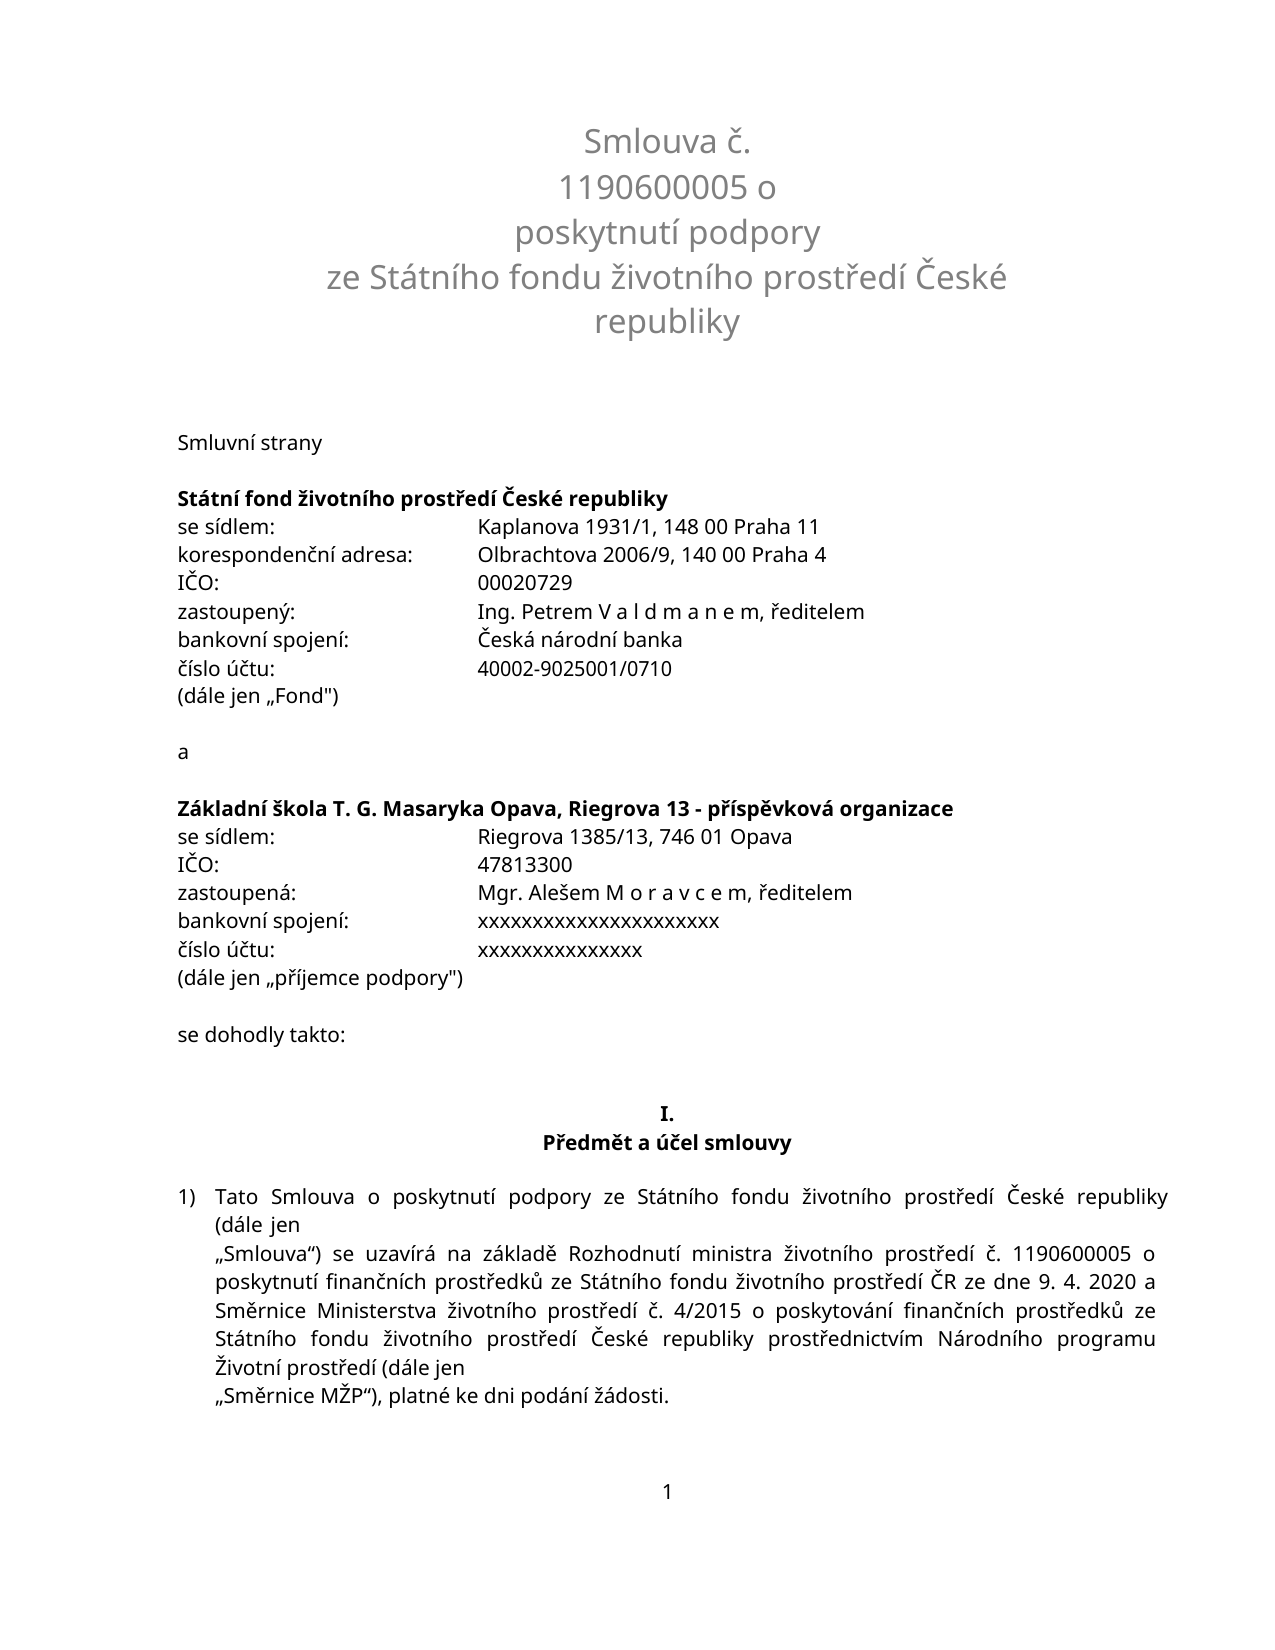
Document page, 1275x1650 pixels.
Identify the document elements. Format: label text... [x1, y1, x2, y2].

text číslo účtu: xxxxxxxxxxxxxxx (dále jen „příjemce podpory") [177, 935, 643, 992]
text zastoupená: Mgr. Alešem M o r a v c e m, ředitelem [177, 878, 1169, 906]
text IČO: 47813300 [177, 850, 1169, 878]
subtitle Státní fond životního prostředí České republiky [177, 485, 1169, 512]
text bankovní spojení: xxxxxxxxxxxxxxxxxxxxxx [177, 906, 1169, 935]
subtitle I. [494, 1099, 841, 1128]
text Předmět a účel smlouvy [493, 1128, 841, 1156]
text bankovní spojení: Česká národní banka [177, 625, 1169, 654]
subtitle Smlouva č. 1190600005 o poskytnutí podpory [494, 118, 841, 254]
text „Směrnice MŽP“), platné ke dni podání žádosti. [215, 1381, 1169, 1409]
subtitle Základní škola T. G. Masaryka Opava, Riegrova 13 - příspěvková organizace [177, 794, 1169, 823]
text se dohodly takto: [177, 1020, 1169, 1049]
text IČO: 00020729 [177, 568, 1169, 597]
list Tato Smlouva o poskytnutí podpory ze Státního fondu životního prostředí České republiky (dále jen [177, 1182, 1169, 1239]
text ze Státního fondu životního prostředí České republiky [271, 254, 1063, 343]
text korespondenční adresa: Olbrachtova 2006/9, 140 00 Praha 4 [177, 540, 1169, 568]
text se sídlem: Kaplanova 1931/1, 148 00 Praha 11 [177, 512, 1169, 540]
text se sídlem: Riegrova 1385/13, 746 01 Opava [177, 823, 1169, 850]
text Smluvní strany [177, 428, 1169, 456]
text zastoupený: Ing. Petrem V a l d m a n e m, ředitelem [177, 597, 1169, 625]
text „Smlouva“) se uzavírá na základě Rozhodnutí ministra životního prostředí č. 1190600005 o poskytnutí finančních prostředků ze Státního fondu životního prostředí ČR ze dne 9. 4. 2020 a Směrnice Ministerstva životního prostředí č. 4/2015 o poskytování finančních prostředků ze Státního fondu životního prostředí České republiky prostřednictvím Národního programu Životní prostředí (dále jen [215, 1239, 1157, 1381]
text číslo účtu: 40002-9025001/0710 (dále jen „Fond") [177, 654, 674, 709]
text a [177, 737, 1169, 766]
